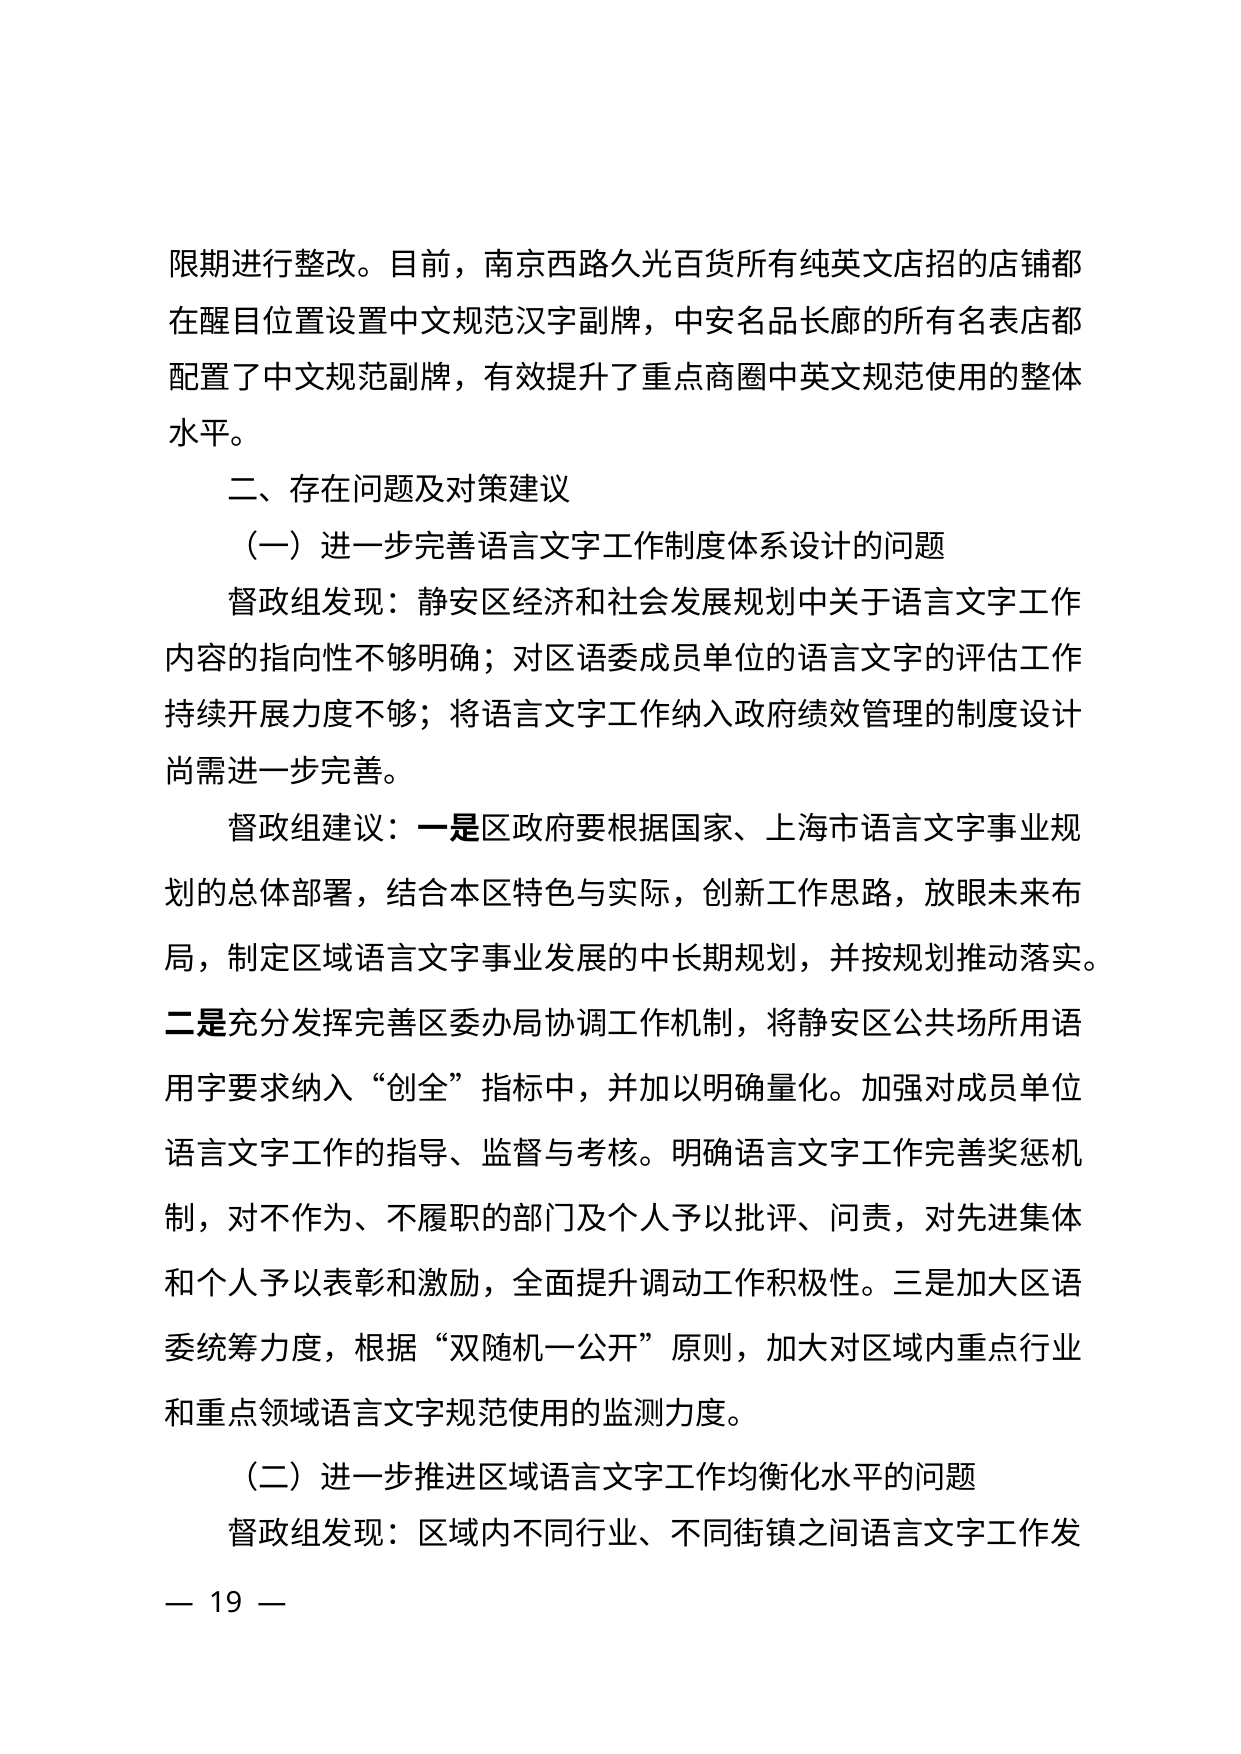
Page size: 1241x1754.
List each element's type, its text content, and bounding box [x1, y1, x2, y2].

text 督政组发现：静安区经济和社会发展规划中关于语言文字工作内容的指向性不够明确；对区语委成员单位的语言文字的评估工作持续开展力度不够；将语言文字工作纳入政府绩效管理的制度设计尚需进一步完善。 [164, 568, 1083, 793]
text 二、存在问题及对策建议 [164, 456, 1083, 512]
text （二）进一步推进区域语言文字工作均衡化水平的问题 [164, 1443, 1083, 1499]
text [168, 231, 1083, 456]
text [164, 1499, 1083, 1556]
text （一）进一步完善语言文字工作制度体系设计的问题 [164, 512, 1083, 568]
text 督政组建议：一是区政府要根据国家、上海市语言文字事业规划的总体部署，结合本区特色与实际，创新工作思路，放眼未来布局，制定区域语言文字事业发展的中长期规划，并按规划推动落实。二是充分发挥完善区委办局协调工作机制，将静安区公共场所用语用字要求纳入“创全”指标中，并加以明确量化。加强对成员单位语言文字工作的指导、监督与考核。明确语言文字工作完善奖惩机制，对不作为、不履职的部门及个人予以批评、问责，对先进集体和个人予以表彰和激励，全面提升调动工作积极性。三是加大区语委统筹力度，根据“双随机一公开”原则，加大对区域内重点行业和重点领域语言文字规范使用的监测力度。 [164, 793, 1083, 1443]
